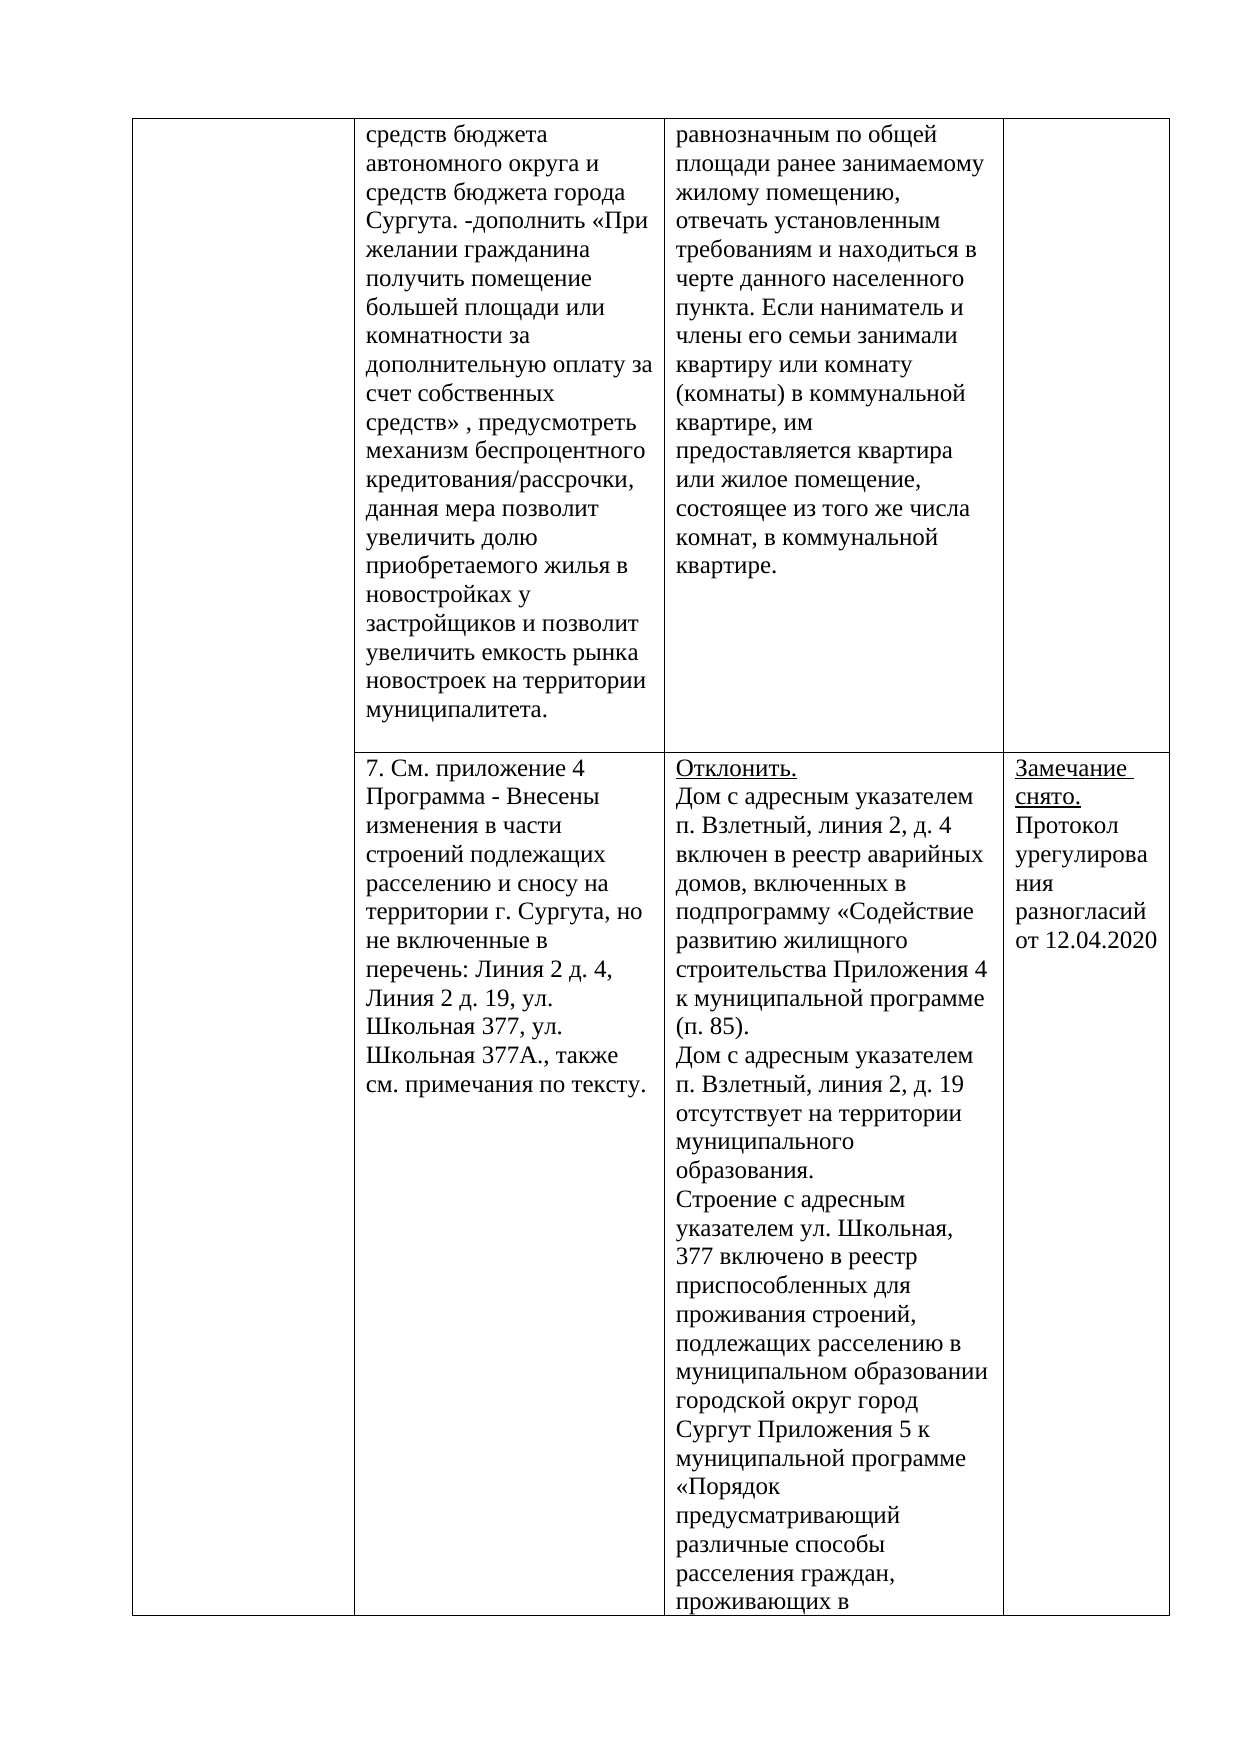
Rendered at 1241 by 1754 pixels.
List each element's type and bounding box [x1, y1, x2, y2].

table_cell [1004, 753, 1169, 1615]
table_cell [355, 119, 664, 752]
table_cell [1004, 119, 1169, 752]
table_cell [665, 753, 1003, 1615]
table_cell [355, 753, 664, 1615]
table_cell [665, 119, 1003, 752]
